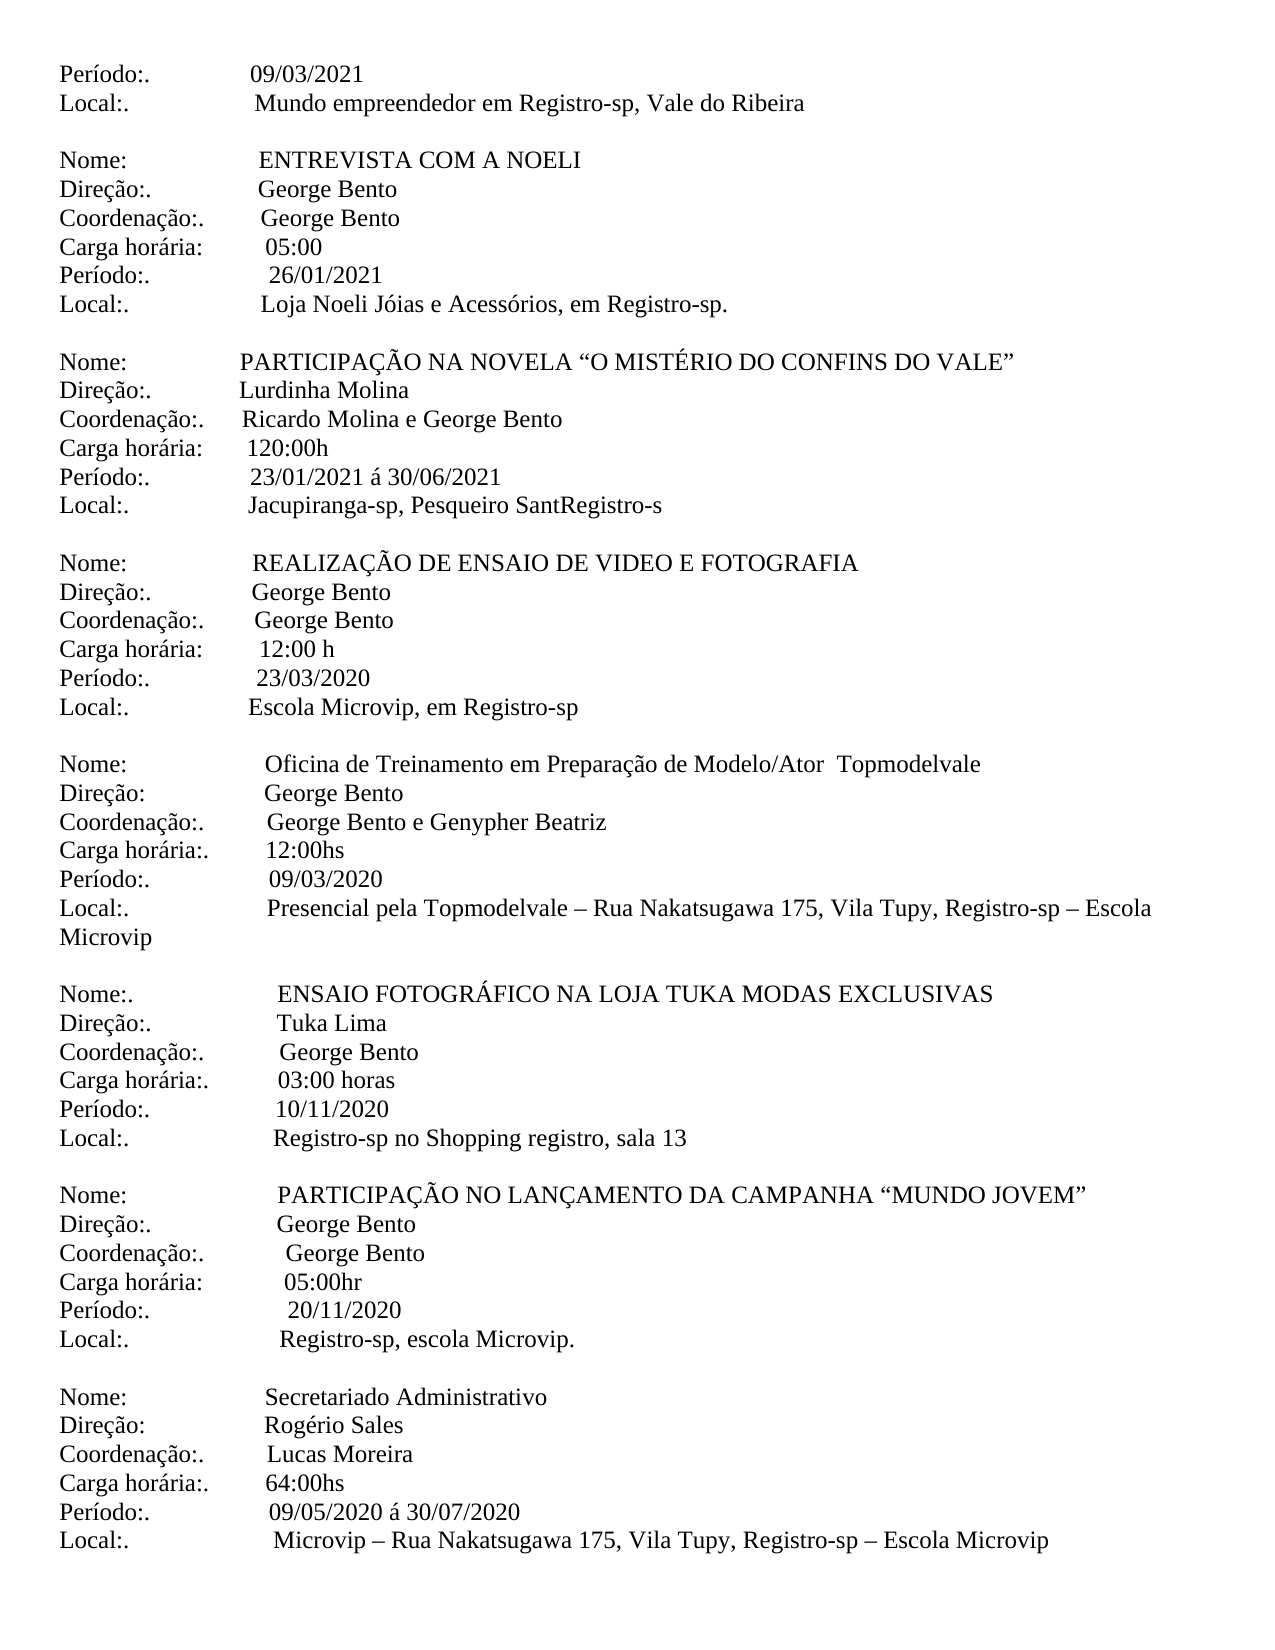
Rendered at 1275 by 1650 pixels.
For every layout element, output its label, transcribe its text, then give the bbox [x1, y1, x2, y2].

text Período:. 23/01/2021 á 30/06/2021 [59, 462, 1216, 490]
text Local:. Registro-sp, escola Microvip. [59, 1324, 1216, 1353]
text Coordenação:. George Bento e Genypher Beatriz [59, 807, 1216, 835]
text Período:. 20/11/2020 [59, 1295, 1216, 1324]
text Coordenação:. George Bento [59, 1238, 1216, 1267]
text Coordenação:. George Bento [59, 605, 1216, 634]
text Local:. Jacupiranga-sp, Pesqueiro SantRegistro-s [59, 490, 1216, 519]
text Direção:. George Bento [59, 577, 1216, 605]
text Período:. 09/05/2020 á 30/07/2020 [59, 1497, 1216, 1525]
text Período:. 26/01/2021 [59, 260, 1216, 289]
text Período:. 09/03/2020 [59, 864, 1216, 893]
text Carga horária: 12:00 h [59, 634, 1216, 663]
text Período:. 23/03/2020 [59, 663, 1216, 692]
text Nome:. ENSAIO FOTOGRÁFICO NA LOJA TUKA MODAS EXCLUSIVAS [59, 979, 1216, 1008]
text Direção:. George Bento [59, 174, 1216, 203]
text Coordenação:. Ricardo Molina e George Bento [59, 404, 1216, 433]
text Carga horária:. 03:00 horas [59, 1065, 1216, 1094]
text Local:. Microvip – Rua Nakatsugawa 175, Vila Tupy, Registro-sp – Escola Microvip [59, 1525, 1216, 1554]
text Nome: ENTREVISTA COM A NOELI [59, 145, 1216, 174]
text Coordenação:. George Bento [59, 203, 1216, 232]
text Período:. 10/11/2020 [59, 1094, 1216, 1123]
text Local:. Mundo empreendedor em Registro-sp, Vale do Ribeira [59, 88, 1216, 117]
text Direção:. Tuka Lima [59, 1008, 1216, 1037]
text Nome: PARTICIPAÇÃO NO LANÇAMENTO DA CAMPANHA “MUNDO JOVEM” [59, 1180, 1216, 1209]
text Local:. Presencial pela Topmodelvale – Rua Nakatsugawa 175, Vila Tupy, Registro-sp – Escola Microvip [59, 893, 1216, 950]
text Local:. Escola Microvip, em Registro-sp [59, 692, 1216, 720]
text Coordenação:. Lucas Moreira [59, 1439, 1216, 1468]
text Período:. 09/03/2021 [59, 59, 1216, 88]
text Local:. Registro-sp no Shopping registro, sala 13 [59, 1123, 1216, 1152]
text Direção:. Lurdinha Molina [59, 375, 1216, 404]
text Direção: George Bento [59, 778, 1216, 807]
text Carga horária:. 12:00hs [59, 835, 1216, 864]
text Direção: Rogério Sales [59, 1410, 1216, 1439]
text Coordenação:. George Bento [59, 1037, 1216, 1065]
text Nome: Oficina de Treinamento em Preparação de Modelo/Ator Topmodelvale [59, 749, 1216, 778]
text Local:. Loja Noeli Jóias e Acessórios, em Registro-sp. [59, 289, 1216, 318]
text Carga horária: 120:00h [59, 433, 1216, 462]
text Nome: PARTICIPAÇÃO NA NOVELA “O MISTÉRIO DO CONFINS DO VALE” [59, 347, 1216, 375]
text Nome: Secretariado Administrativo [59, 1382, 1216, 1410]
text Nome: REALIZAÇÃO DE ENSAIO DE VIDEO E FOTOGRAFIA [59, 548, 1216, 577]
text Carga horária:. 64:00hs [59, 1468, 1216, 1497]
text Carga horária: 05:00hr [59, 1267, 1216, 1295]
text Carga horária: 05:00 [59, 232, 1216, 260]
text Direção:. George Bento [59, 1209, 1216, 1238]
